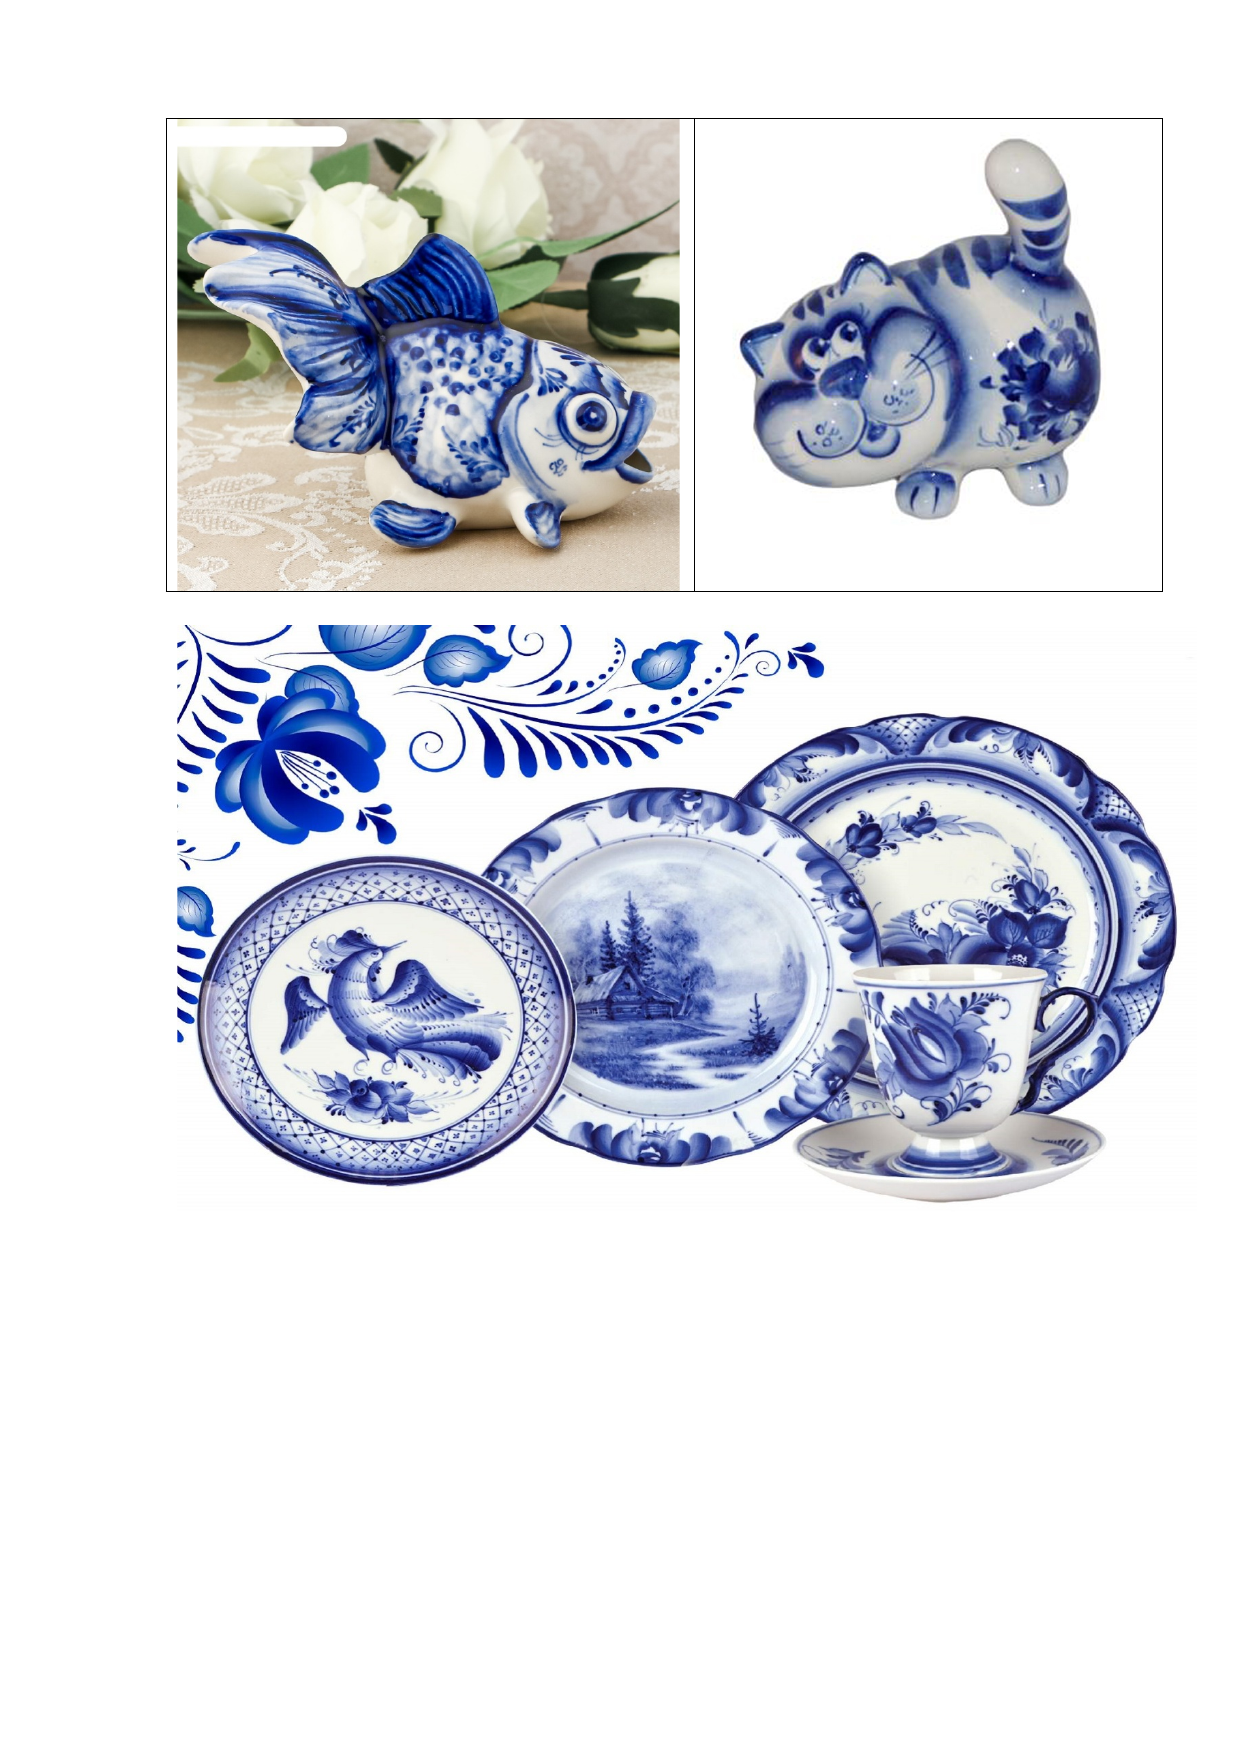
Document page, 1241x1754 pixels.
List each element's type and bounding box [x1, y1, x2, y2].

picture [177, 625, 1198, 1212]
picture [177, 119, 680, 591]
table_header [695, 119, 1162, 591]
table_header [167, 119, 177, 591]
picture [706, 119, 1119, 551]
table_header [680, 119, 694, 591]
